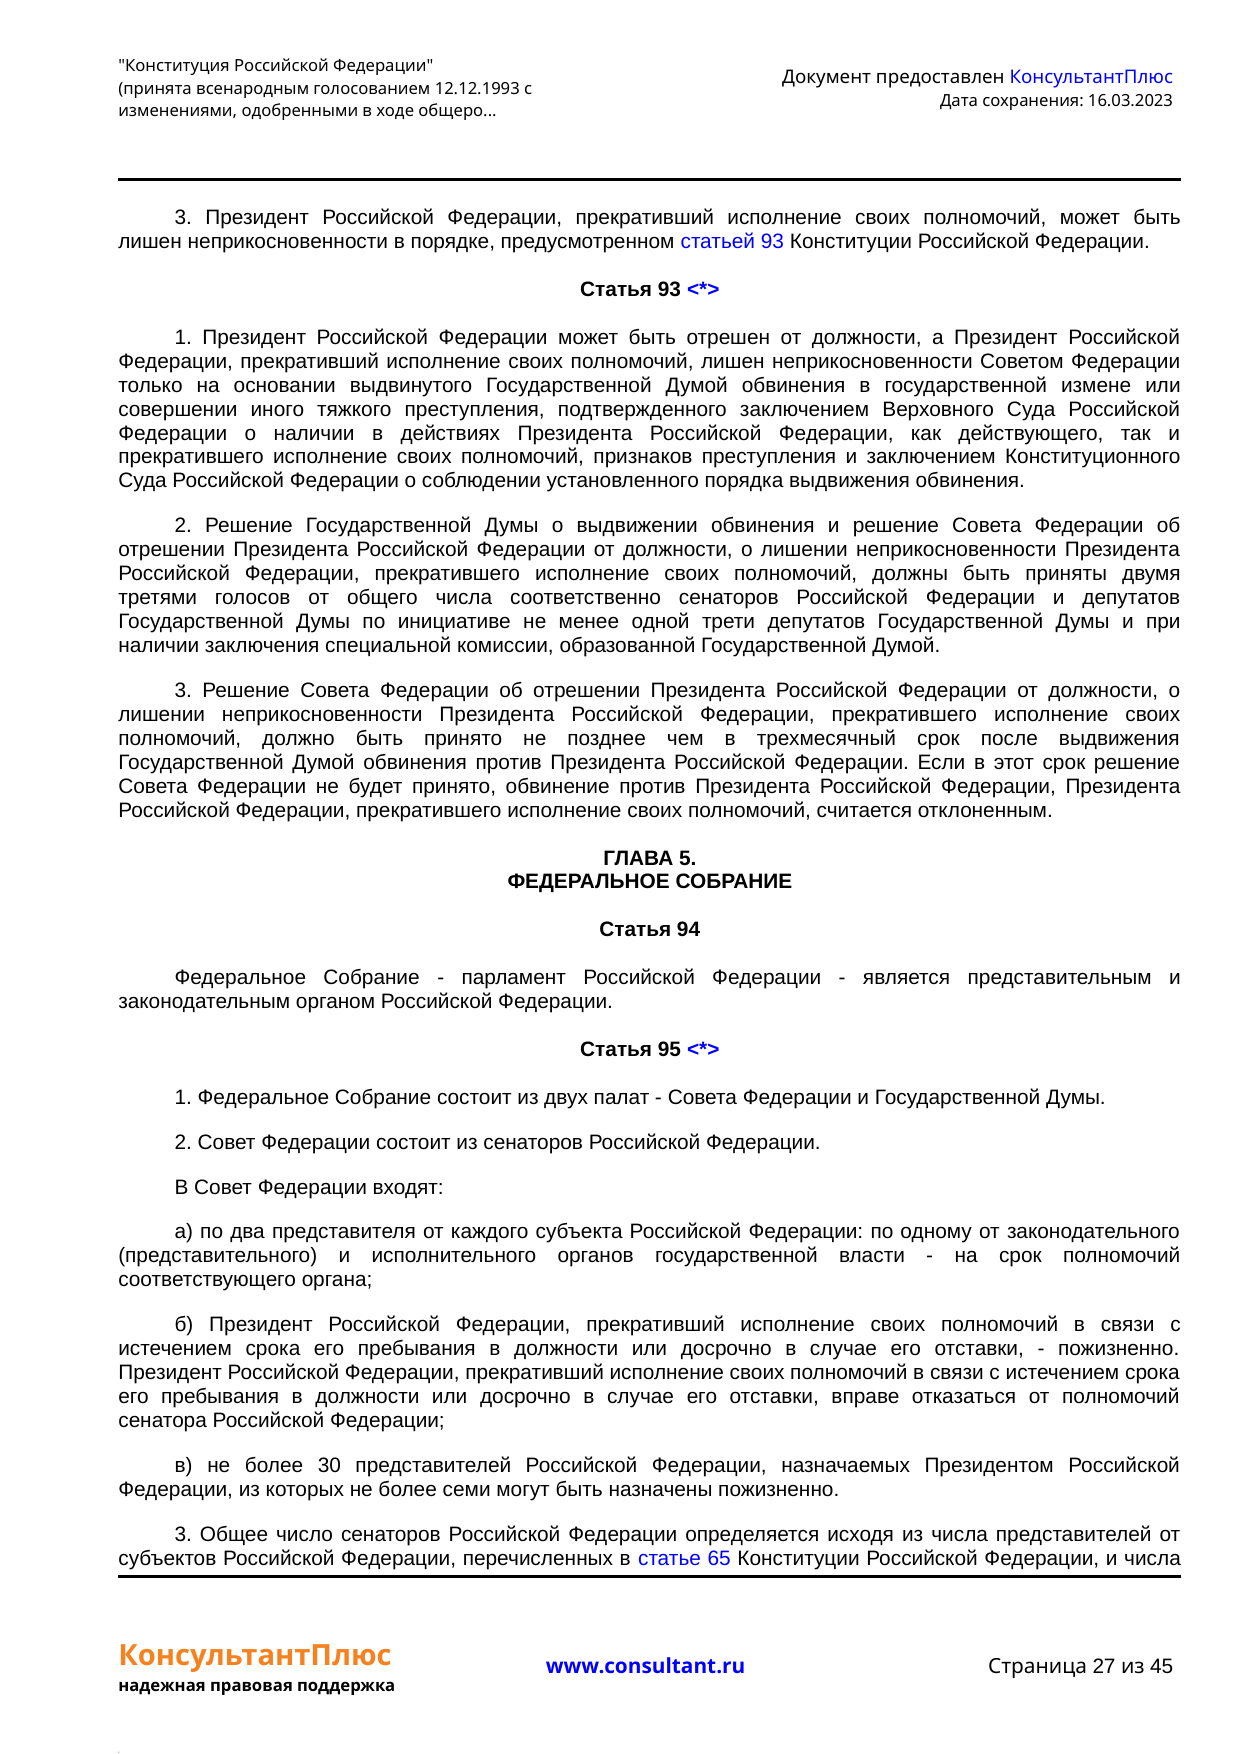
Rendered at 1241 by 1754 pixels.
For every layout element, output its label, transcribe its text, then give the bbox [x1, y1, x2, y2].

text 2. Решение Государственной Думы о выдвижении обвинения и решение Совета Федерации об отрешении Президента Российской Федерации от должности, о лишении неприкосновенности Президента Российской Федерации, прекратившего исполнение своих полномочий, должны быть приняты двумя третями голосов от общего числа соответственно сенаторов Российской Федерации и депутатов Государственной Думы по инициативе не менее одной трети депутатов Государственной Думы и при наличии заключения специальной комиссии, образованной Государственной Думой. [118, 513, 1181, 657]
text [118, 1521, 1181, 1569]
title ГЛАВА 5. [118, 845, 1181, 869]
text 3. Президент Российской Федерации, прекративший исполнение своих полномочий, может быть лишен неприкосновенности в порядке, предусмотренном статьей 93 Конституции Российской Федерации. [118, 205, 1181, 253]
title Статья 93 <*> [118, 277, 1181, 301]
title Статья 94 [118, 917, 1181, 941]
text В Совет Федерации входят: [118, 1174, 1181, 1198]
title Статья 95 <*> [118, 1037, 1181, 1061]
text 3. Решение Совета Федерации об отрешении Президента Российской Федерации от должности, о лишении неприкосновенности Президента Российской Федерации, прекратившего исполнение своих полномочий, должно быть принято не позднее чем в трехмесячный срок после выдвижения Государственной Думой обвинения против Президента Российской Федерации. Если в этот срок решение Совета Федерации не будет принято, обвинение против Президента Российской Федерации, Президента Российской Федерации, прекратившего исполнение своих полномочий, считается отклоненным. [118, 678, 1181, 821]
text Федеральное Собрание - парламент Российской Федерации - является представительным и законодательным органом Российской Федерации. [118, 965, 1181, 1013]
text 1. Федеральное Собрание состоит из двух палат - Совета Федерации и Государственной Думы. [118, 1085, 1181, 1109]
text б) Президент Российской Федерации, прекративший исполнение своих полномочий в связи с истечением срока его пребывания в должности или досрочно в случае его отставки, - пожизненно. Президент Российской Федерации, прекративший исполнение своих полномочий в связи с истечением срока его пребывания в должности или досрочно в случае его отставки, вправе отказаться от полномочий сенатора Российской Федерации; [118, 1312, 1181, 1432]
text 2. Совет Федерации состоит из сенаторов Российской Федерации. [118, 1130, 1181, 1154]
text 1. Президент Российской Федерации может быть отрешен от должности, а Президент Российской Федерации, прекративший исполнение своих полномочий, лишен неприкосновенности Советом Федерации только на основании выдвинутого Государственной Думой обвинения в государственной измене или совершении иного тяжкого преступления, подтвержденного заключением Верховного Суда Российской Федерации о наличии в действиях Президента Российской Федерации, как действующего, так и прекратившего исполнение своих полномочий, признаков преступления и заключением Конституционного Суда Российской Федерации о соблюдении установленного порядка выдвижения обвинения. [118, 324, 1181, 492]
title ФЕДЕРАЛЬНОЕ СОБРАНИЕ [118, 869, 1181, 893]
text в) не более 30 представителей Российской Федерации, назначаемых Президентом Российской Федерации, из которых не более семи могут быть назначены пожизненно. [118, 1453, 1181, 1501]
text а) по два представителя от каждого субъекта Российской Федерации: по одному от законодательного (представительного) и исполнительного органов государственной власти - на срок полномочий соответствующего органа; [118, 1219, 1181, 1291]
